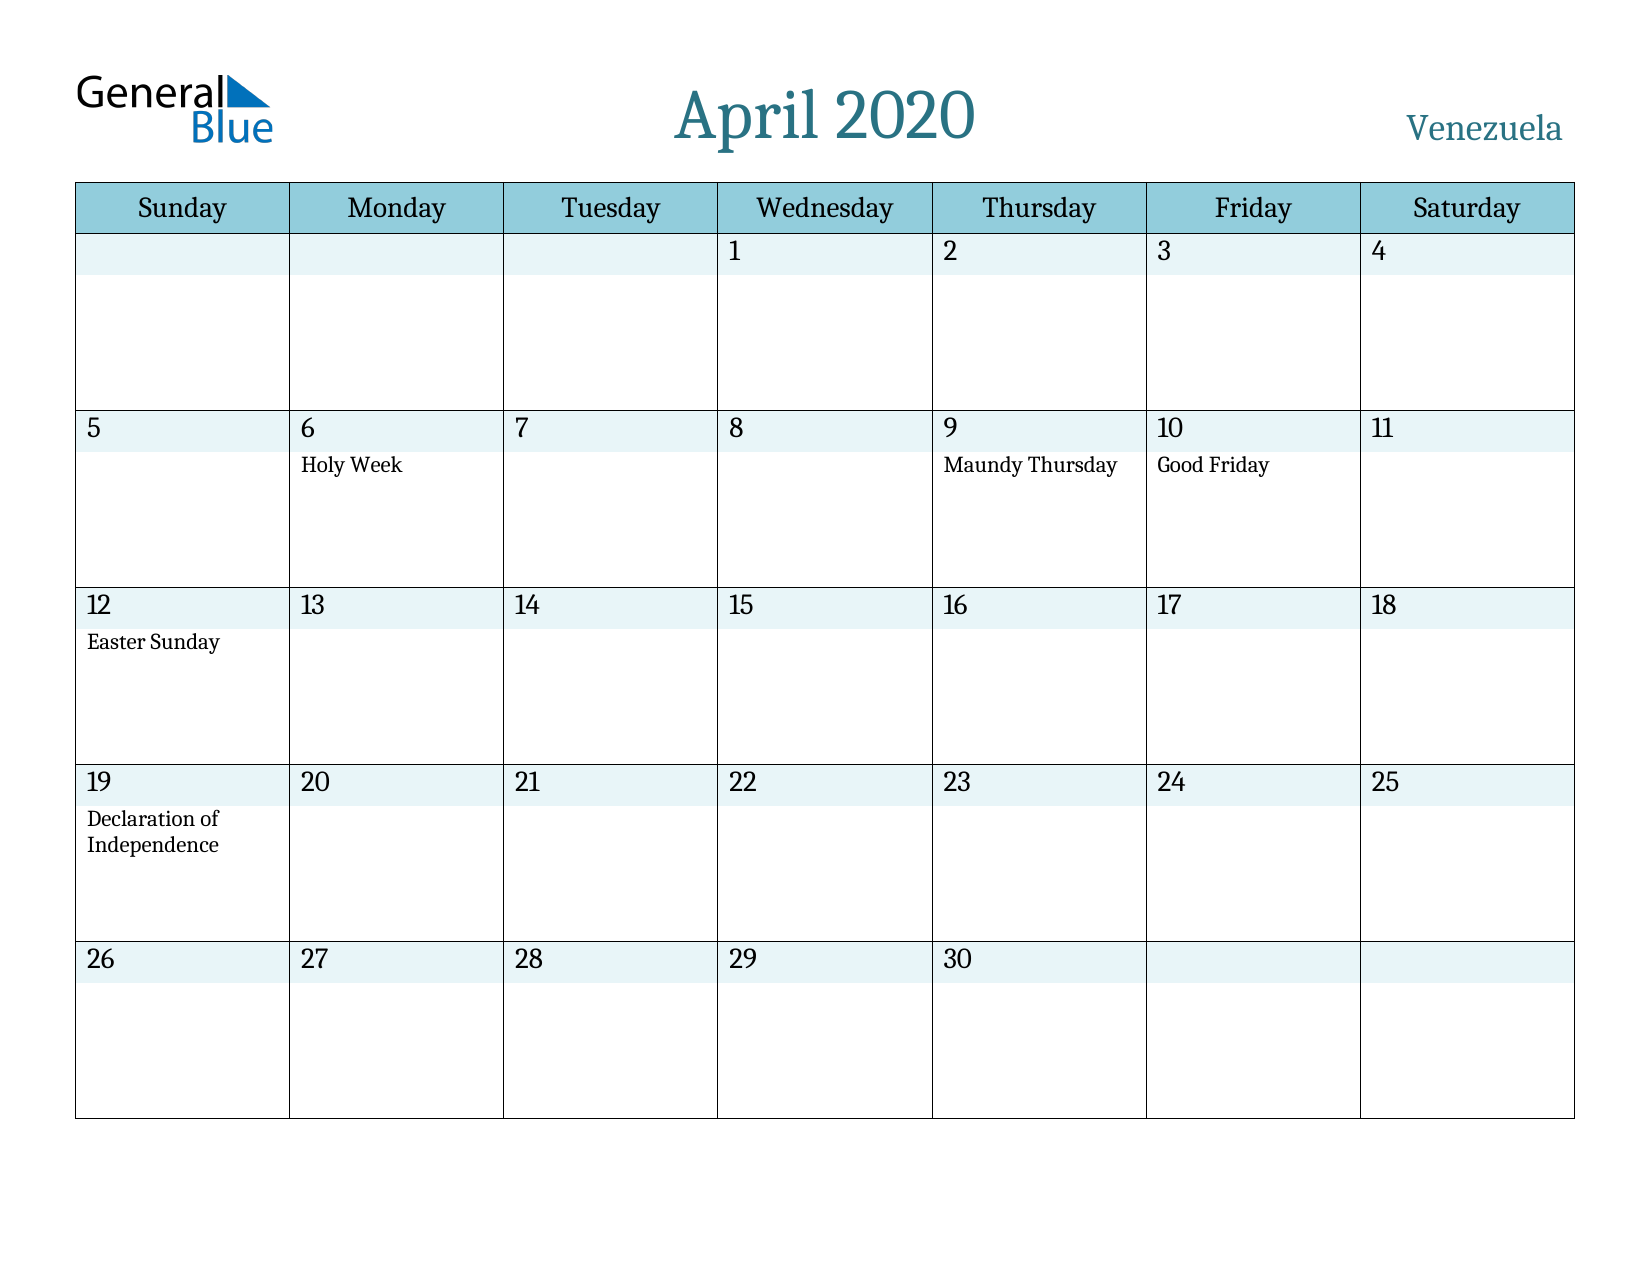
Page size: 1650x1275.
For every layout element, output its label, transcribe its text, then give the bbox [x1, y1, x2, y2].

table_cell [504, 983, 717, 1118]
table_cell [933, 983, 1146, 1118]
table_cell Declaration of Independence [76, 806, 289, 941]
table_cell [718, 452, 932, 587]
table_cell 24 [1147, 765, 1360, 806]
table_cell 11 [1361, 411, 1574, 452]
table_header April 2020 [504, 75, 1146, 182]
table_cell [933, 275, 1146, 410]
table_cell [718, 275, 932, 410]
table_cell [76, 983, 289, 1118]
table_cell [933, 806, 1146, 941]
table_cell [1361, 942, 1574, 983]
table_cell Monday [290, 183, 503, 233]
table_cell [504, 806, 717, 941]
table_cell 6 [290, 411, 503, 452]
table_cell [504, 629, 717, 764]
table_cell 15 [718, 588, 932, 629]
table_cell [718, 629, 932, 764]
table_cell Holy Week [290, 452, 503, 587]
table_cell [1147, 629, 1360, 764]
table_cell 2 [933, 234, 1146, 275]
table_cell 1 [718, 234, 932, 275]
table_cell [1147, 275, 1360, 410]
table_cell [504, 234, 717, 275]
table_cell [504, 452, 717, 587]
table_cell 16 [933, 588, 1146, 629]
table_cell Thursday [933, 183, 1146, 233]
table_cell [76, 452, 289, 587]
table_cell 17 [1147, 588, 1360, 629]
table_cell 21 [504, 765, 717, 806]
table_cell 10 [1147, 411, 1360, 452]
table_cell Friday [1147, 183, 1360, 233]
table_cell [933, 629, 1146, 764]
table_cell 7 [504, 411, 717, 452]
table_cell 8 [718, 411, 932, 452]
table_cell 30 [933, 942, 1146, 983]
table_cell [1147, 942, 1360, 983]
table_cell 20 [290, 765, 503, 806]
table_cell 19 [76, 765, 289, 806]
table_cell 9 [933, 411, 1146, 452]
table_header [76, 75, 503, 182]
table_cell 25 [1361, 765, 1574, 806]
table_cell [1361, 806, 1574, 941]
table_cell [718, 806, 932, 941]
table_cell [504, 275, 717, 410]
table_cell 3 [1147, 234, 1360, 275]
table_cell [1361, 983, 1574, 1118]
table_cell [290, 275, 503, 410]
table_cell [290, 806, 503, 941]
picture [77, 75, 273, 143]
table_cell 29 [718, 942, 932, 983]
table_cell 27 [290, 942, 503, 983]
table_cell 18 [1361, 588, 1574, 629]
table_cell Maundy Thursday [933, 452, 1146, 587]
table_cell Good Friday [1147, 452, 1360, 587]
table_cell [76, 234, 289, 275]
table_cell 12 [76, 588, 289, 629]
table_cell Wednesday [718, 183, 932, 233]
table_cell [290, 234, 503, 275]
table_cell [1361, 629, 1574, 764]
table_cell Saturday [1361, 183, 1574, 233]
table_cell 4 [1361, 234, 1574, 275]
table_cell [1147, 806, 1360, 941]
table_cell Tuesday [504, 183, 717, 233]
table_cell [1361, 275, 1574, 410]
table_cell 28 [504, 942, 717, 983]
table_cell Sunday [76, 183, 289, 233]
table_cell 26 [76, 942, 289, 983]
table_cell Easter Sunday [76, 629, 289, 764]
table_cell [290, 983, 503, 1118]
table_cell [290, 629, 503, 764]
table_cell 23 [933, 765, 1146, 806]
table_cell [1361, 452, 1574, 587]
table_cell 14 [504, 588, 717, 629]
table_cell [1147, 983, 1360, 1118]
table_cell 13 [290, 588, 503, 629]
table_header Venezuela [1146, 75, 1574, 182]
table_cell 22 [718, 765, 932, 806]
table_cell [76, 275, 289, 410]
table_cell 5 [76, 411, 289, 452]
table_cell [718, 983, 932, 1118]
